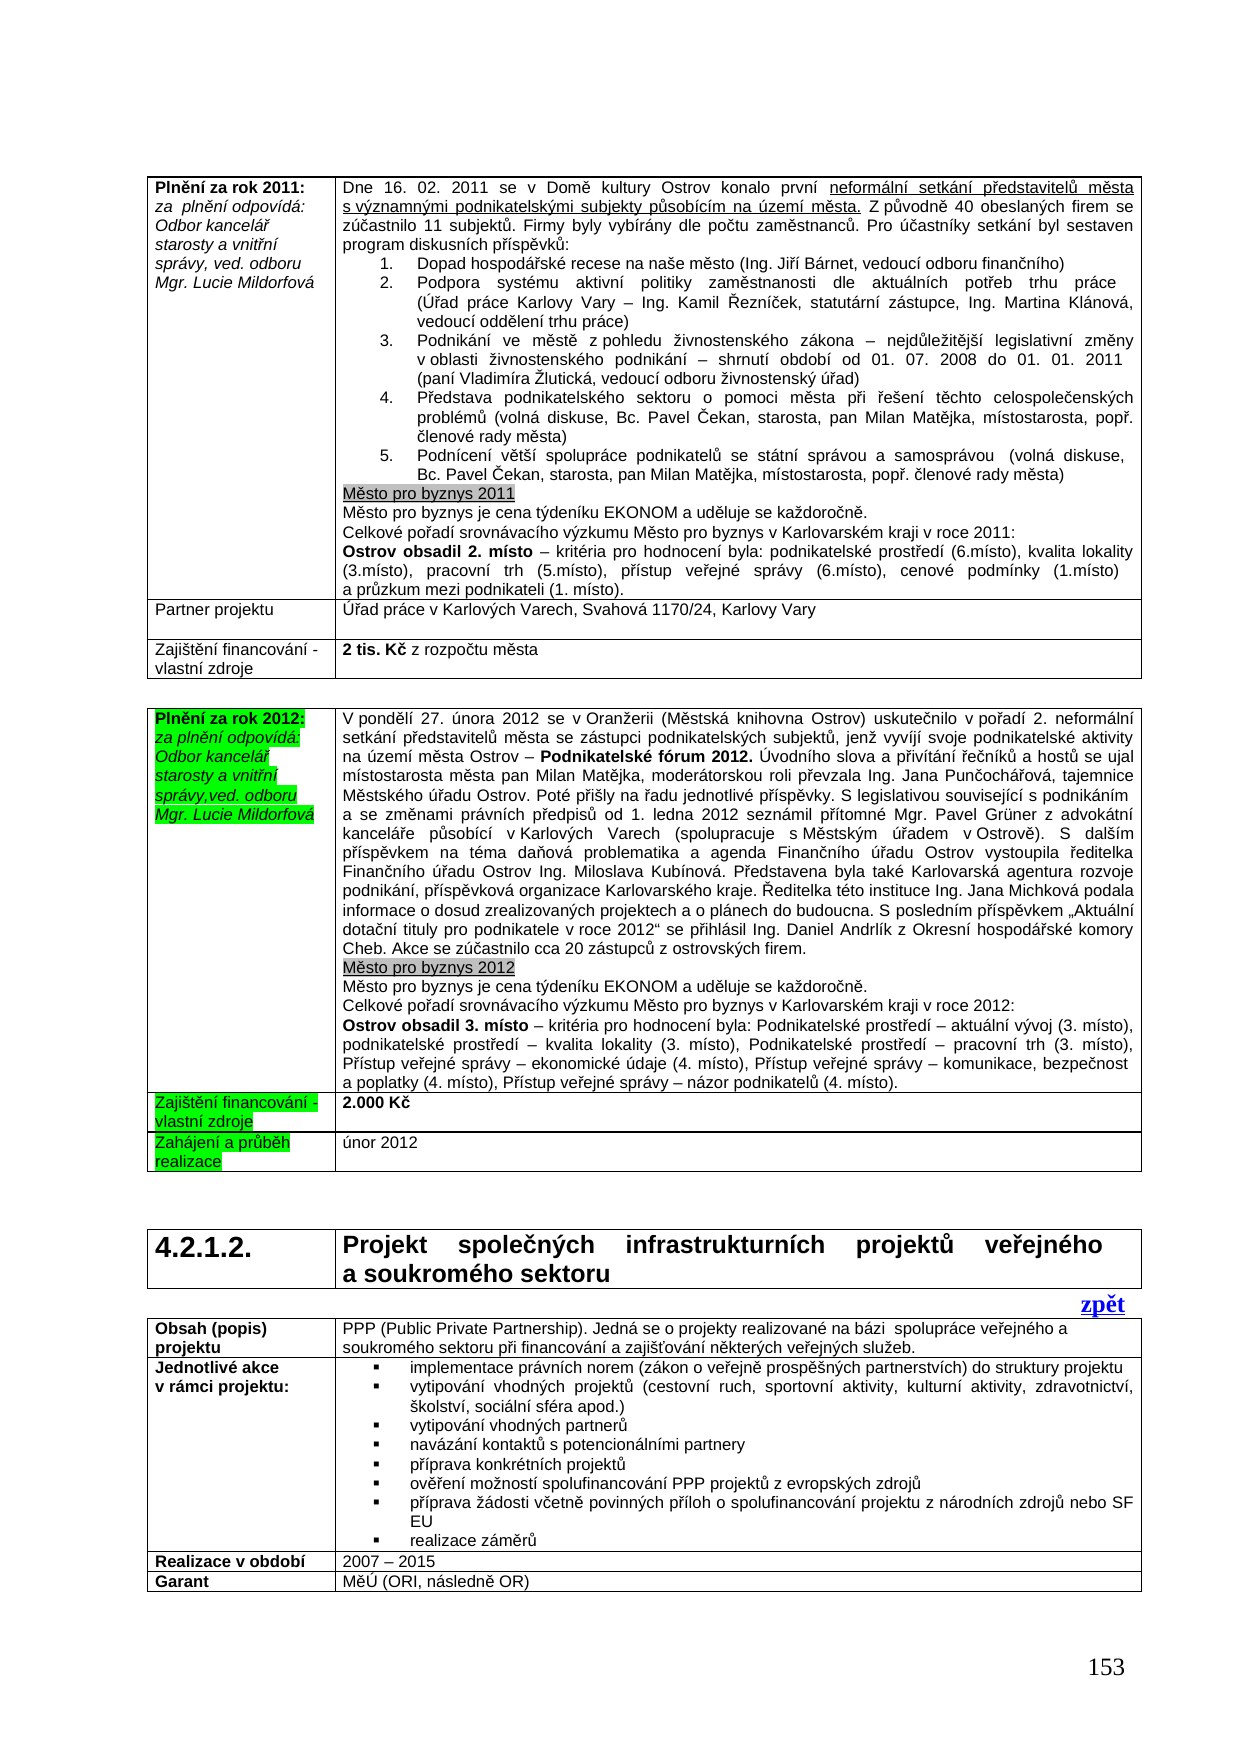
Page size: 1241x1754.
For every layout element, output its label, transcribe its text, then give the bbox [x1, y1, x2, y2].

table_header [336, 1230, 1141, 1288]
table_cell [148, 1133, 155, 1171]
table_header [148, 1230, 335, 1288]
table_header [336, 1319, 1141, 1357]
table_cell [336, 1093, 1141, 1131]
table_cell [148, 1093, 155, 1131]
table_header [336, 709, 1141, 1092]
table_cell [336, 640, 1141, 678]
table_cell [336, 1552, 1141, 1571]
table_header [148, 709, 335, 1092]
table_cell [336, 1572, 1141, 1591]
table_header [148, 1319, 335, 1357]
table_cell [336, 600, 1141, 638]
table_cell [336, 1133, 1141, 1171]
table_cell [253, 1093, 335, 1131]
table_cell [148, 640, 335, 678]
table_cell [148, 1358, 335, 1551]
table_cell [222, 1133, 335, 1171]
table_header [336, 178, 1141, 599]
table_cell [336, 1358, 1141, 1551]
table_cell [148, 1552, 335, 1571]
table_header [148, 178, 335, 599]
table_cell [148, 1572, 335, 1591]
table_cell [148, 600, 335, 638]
title zpět [148, 1289, 1125, 1318]
